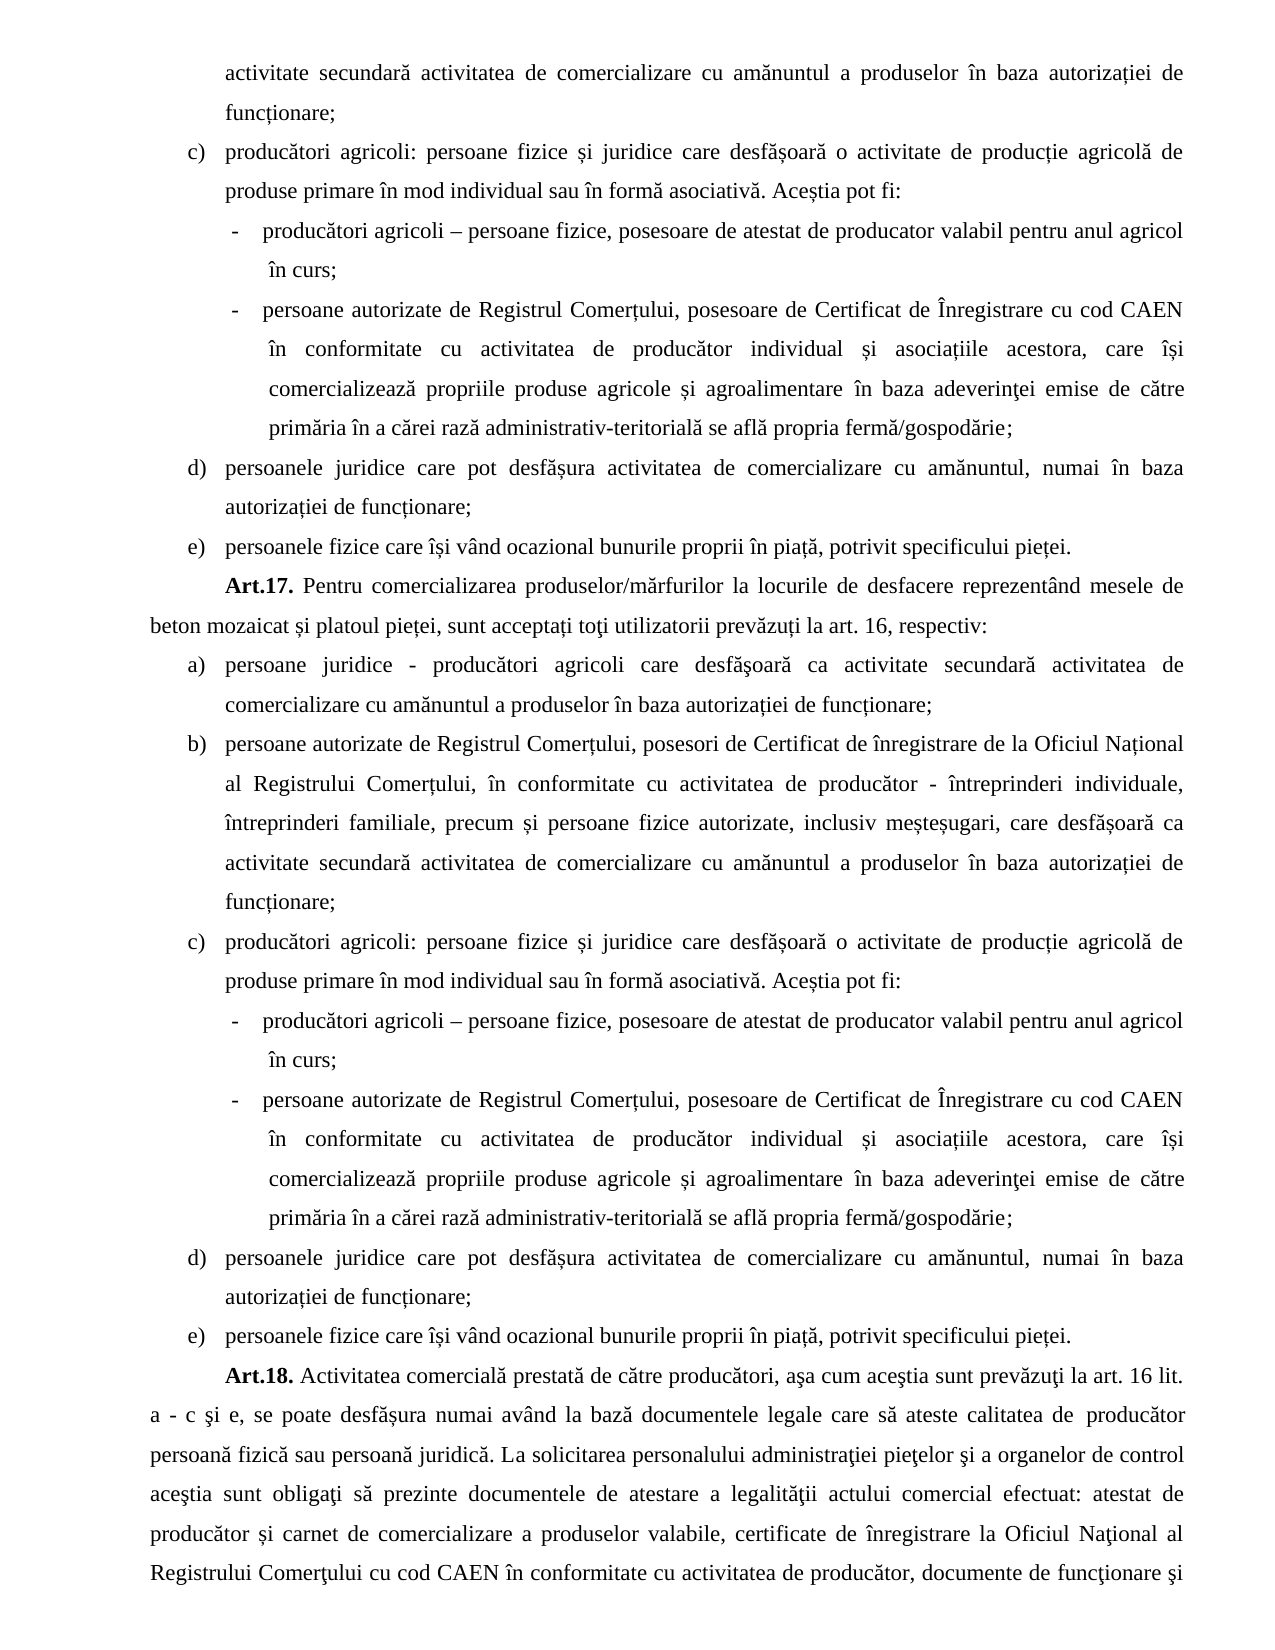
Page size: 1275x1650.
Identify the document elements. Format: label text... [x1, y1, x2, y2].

list producători agricoli – persoane fizice, posesoare de atestat de producator valabil pentru anul agricol în curs; [231, 1007, 1185, 1072]
list producători agricoli – persoane fizice, posesoare de atestat de producator valabil pentru anul agricol în curs; [231, 217, 1185, 283]
list persoane autorizate de Registrul Comerțului, posesoare de Certificat de Înregistrare cu cod CAEN în conformitate cu activitatea de producător individual și asociațiile acestora, care își comercializează propriile produse agricole și agroalimentare în baza adeverinţei emise de către primăria în a cărei rază administrativ-teritorială se află propria fermă/gospodărie; [231, 296, 1185, 441]
list persoane autorizate de Registrul Comerțului, posesoare de Certificat de Înregistrare cu cod CAEN în conformitate cu activitatea de producător individual și asociațiile acestora, care își comercializează propriile produse agricole și agroalimentare în baza adeverinţei emise de către primăria în a cărei rază administrativ-teritorială se află propria fermă/gospodărie; [231, 1086, 1185, 1230]
list producători agricoli: persoane fizice și juridice care desfășoară o activitate de producție agricolă de produse primare în mod individual sau în formă asociativă. Aceștia pot fi: [187, 928, 1185, 993]
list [187, 59, 1185, 125]
list persoanele fizice care își vând ocazional bunurile proprii în piață, potrivit specificului pieței. [187, 1322, 1185, 1349]
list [150, 1362, 1185, 1586]
list persoanele juridice care pot desfășura activitatea de comercializare cu amănuntul, numai în baza autorizației de funcționare; [187, 1243, 1185, 1309]
list producători agricoli: persoane fizice și juridice care desfășoară o activitate de producție agricolă de produse primare în mod individual sau în formă asociativă. Aceștia pot fi: [187, 138, 1185, 204]
list persoanele juridice care pot desfășura activitatea de comercializare cu amănuntul, numai în baza autorizației de funcționare; [187, 454, 1185, 520]
text Art.17. Pentru comercializarea produselor/mărfurilor la locurile de desfacere reprezentând mesele de beton mozaicat și platoul pieței, sunt acceptați toţi utilizatorii prevăzuți la art. 16, respectiv: [150, 572, 1185, 638]
list persoane juridice - producători agricoli care desfăşoară ca activitate secundară activitatea de comercializare cu amănuntul a produselor în baza autorizației de funcționare; [187, 651, 1185, 717]
list persoanele fizice care își vând ocazional bunurile proprii în piață, potrivit specificului pieței. [187, 533, 1185, 559]
